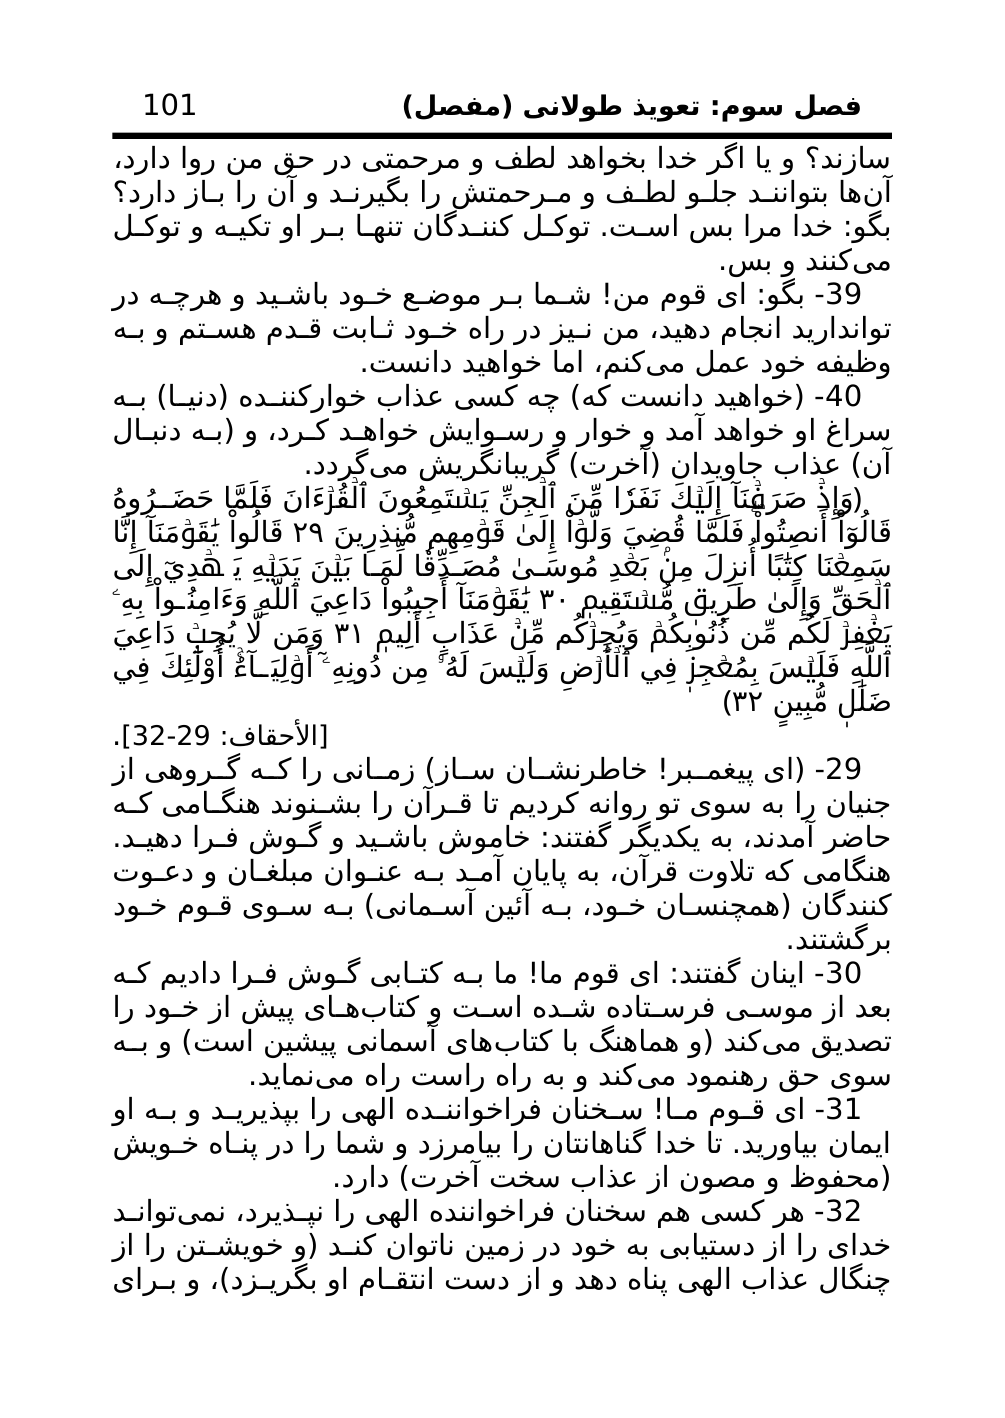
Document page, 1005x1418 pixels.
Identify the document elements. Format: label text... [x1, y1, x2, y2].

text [112, 141, 892, 277]
text 31- ای قوم ما! سخنان فراخواننده الهی را بپذیرید و به او ایمان بیاورید. تا خدا گناهانتان را بیامرزد و شما را در پناه خویش (محفوظ و مصون از عذاب سخت آخرت) دارد. [112, 1092, 892, 1194]
text 29- (ای پیغمبر! خاطرنشان ساز) زمانی را که گروهی از جنیان را به سوی تو روانه کردیم تا قرآن را بشنوند هنگامی که حاضر آمدند، به یکدیگر گفتند: خاموش باشید و گوش فرا دهید. هنگامی که تلاوت قرآن، به پایان آمد به عنوان مبلغان و دعوت کنندگان (همچنسان خود، به آئین آسمانی) به سوی قوم خود برگشتند. [112, 753, 892, 956]
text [112, 1194, 892, 1296]
text 39- بگو: ای قوم من! شما بر موضع خود باشید و هرچه در تواندارید انجام دهید، من نیز در راه خود ثابت قدم هستم و به وظیفه خود عمل می‌کنم، اما خواهید دانست. [112, 277, 892, 379]
text [الأحقاف: 29-32]. [112, 719, 892, 753]
text 40- (خواهید دانست که) چه کسی عذاب خوارکننده (دنیا) به سراغ او خواهد آمد و خوار و رسوایش خواهد کرد، و (به دنبال آن) عذاب جاویدان (آخرت) گریبانگریش می‌گردد. [112, 379, 892, 481]
text 30- اینان گفتند: ای قوم ما! ما به کتابی گوش فرا دادیم که بعد از موسی فرستاده شده است و کتاب‌های پیش از خود را تصدیق می‌کند (و هماهنگ با کتاب‌های آسمانی پیشین است) و به سوی حق رهنمود می‌کند و به راه راست راه می‌نماید. [112, 956, 892, 1092]
text ﴿وَإِذۡ صَرَفۡنَآ إِلَيۡكَ نَفَرٗا مِّنَ ٱلۡجِنِّ يَسۡتَمِعُونَ ٱلۡقُرۡءَانَ فَلَمَّا حَضَرُوهُ قَالُوٓاْ أَنصِتُواْۖ فَلَمَّا قُضِيَ وَلَّوۡاْ إِلَىٰ قَوۡمِهِم مُّنذِرِينَ ٢٩ قَالُواْ يَٰقَوۡمَنَآ إِنَّا سَمِعۡنَا كِتَٰبًا أُنزِلَ مِنۢ بَعۡدِ مُوسَىٰ مُصَدِّقٗا لِّمَا بَيۡنَ يَدَيۡهِ يَهۡدِيٓ إِلَى ٱلۡحَقِّ وَإِلَىٰ طَرِيقٖ مُّسۡتَقِيمٖ ٣٠ يَٰقَوۡمَنَآ أَجِيبُواْ دَاعِيَ ٱللَّهِ وَءَامِنُواْ بِهِۦ يَغۡفِرۡ لَكُم مِّن ذُنُوبِكُمۡ وَيُجِرۡكُم مِّنۡ عَذَابٍ أَلِيمٖ ٣١ وَمَن لَّا يُجِبۡ دَاعِيَ ٱللَّهِ فَلَيۡسَ بِمُعۡجِزٖ فِي ٱلۡأَرۡضِ وَلَيۡسَ لَهُۥ مِن دُونِهِۦٓ أَوۡلِيَآءُۚ أُوْلَٰٓئِكَ فِي ضَلَٰلٖ مُّبِينٍ ٣٢﴾ [112, 481, 892, 719]
